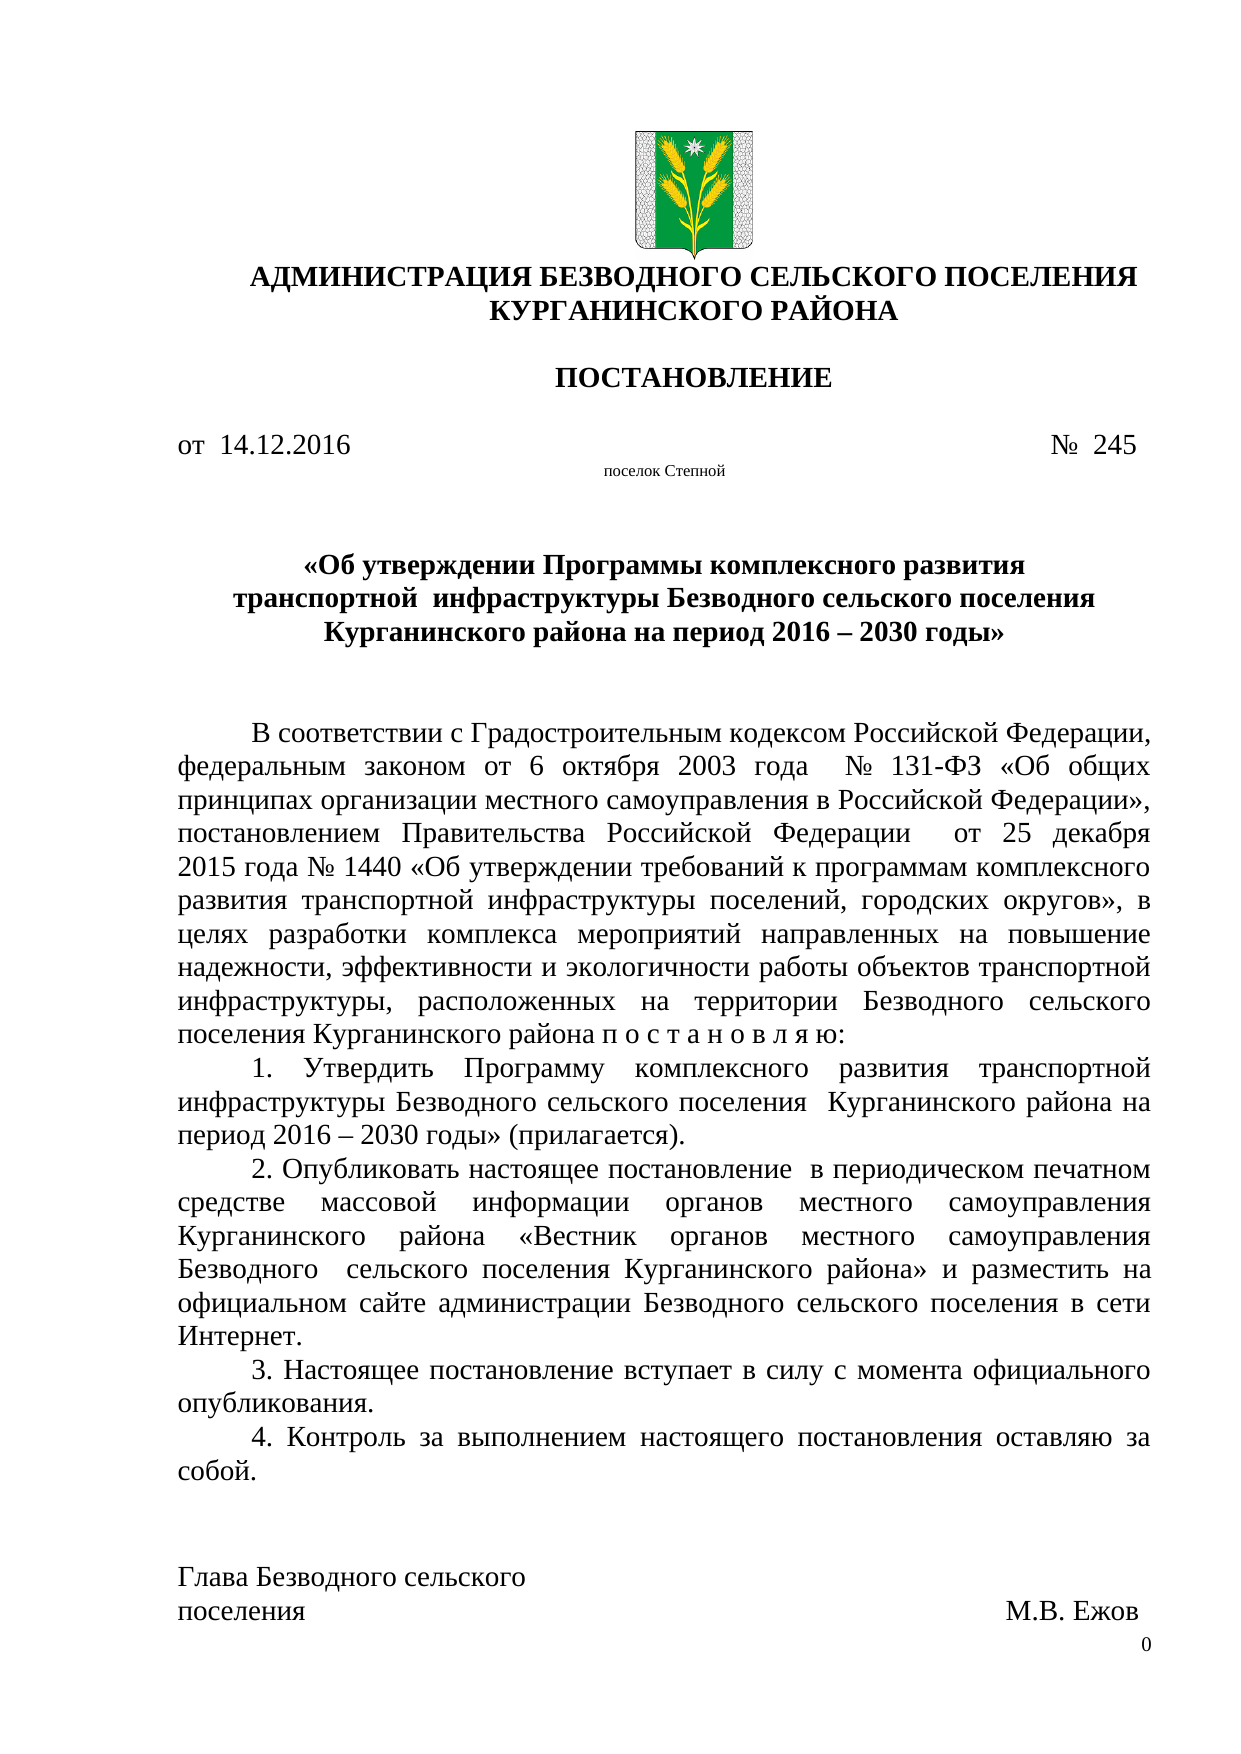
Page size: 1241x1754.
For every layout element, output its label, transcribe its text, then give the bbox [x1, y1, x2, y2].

text поселок Степной [177, 461, 1152, 480]
text Глава Безводного сельского [177, 1559, 1152, 1593]
text «Об утверждении Программы комплексного развития [177, 547, 1152, 581]
text 4. Контроль за выполнением настоящего постановления оставляю за собой. [177, 1419, 1152, 1486]
text Курганинского района на период 2016 – 2030 годы» [177, 614, 1152, 648]
text 3. Настоящее постановление вступает в силу с момента официального опубликования. [177, 1352, 1152, 1419]
text АДМИНИСТРАЦИЯ БЕЗВОДНОГО СЕЛЬСКОГО ПОСЕЛЕНИЯ [177, 259, 1152, 293]
text ПОСТАНОВЛЕНИЕ [177, 360, 1152, 394]
text 1. Утвердить Программу комплексного развития транспортной инфраструктуры Безводного сельского поселения Курганинского района на период 2016 – 2030 годы» (прилагается). [177, 1050, 1152, 1151]
text 2. Опубликовать настоящее постановление в периодическом печатном средстве массовой информации органов местного самоуправления Курганинского района «Вестник органов местного самоуправления Безводного сельского поселения Курганинского района» и разместить на официальном сайте администрации Безводного сельского поселения в сети Интернет. [177, 1151, 1152, 1352]
text транспортной инфраструктуры Безводного сельского поселения [177, 581, 1152, 614]
text В соответствии с Градостроительным кодексом Российской Федерации, федеральным законом от 6 октября 2003 года № 131-ФЗ «Об общих принципах организации местного самоуправления в Российской Федерации», постановлением Правительства Российской Федерации от 25 декабря 2015 года № 1440 «Об утверждении требований к программам комплексного развития транспортной инфраструктуры поселений, городских округов», в целях разработки комплекса мероприятий направленных на повышение надежности, эффективности и экологичности работы объектов транспортной инфраструктуры, расположенных на территории Безводного сельского поселения Курганинского района п о с т а н о в л я ю: [177, 715, 1152, 1050]
text КУРГАНИНСКОГО РАЙОНА [177, 293, 1152, 327]
picture [635, 131, 753, 260]
text от 14.12.2016 № 245 [177, 427, 1152, 461]
text поселения М.В. Ежов [177, 1593, 1152, 1627]
